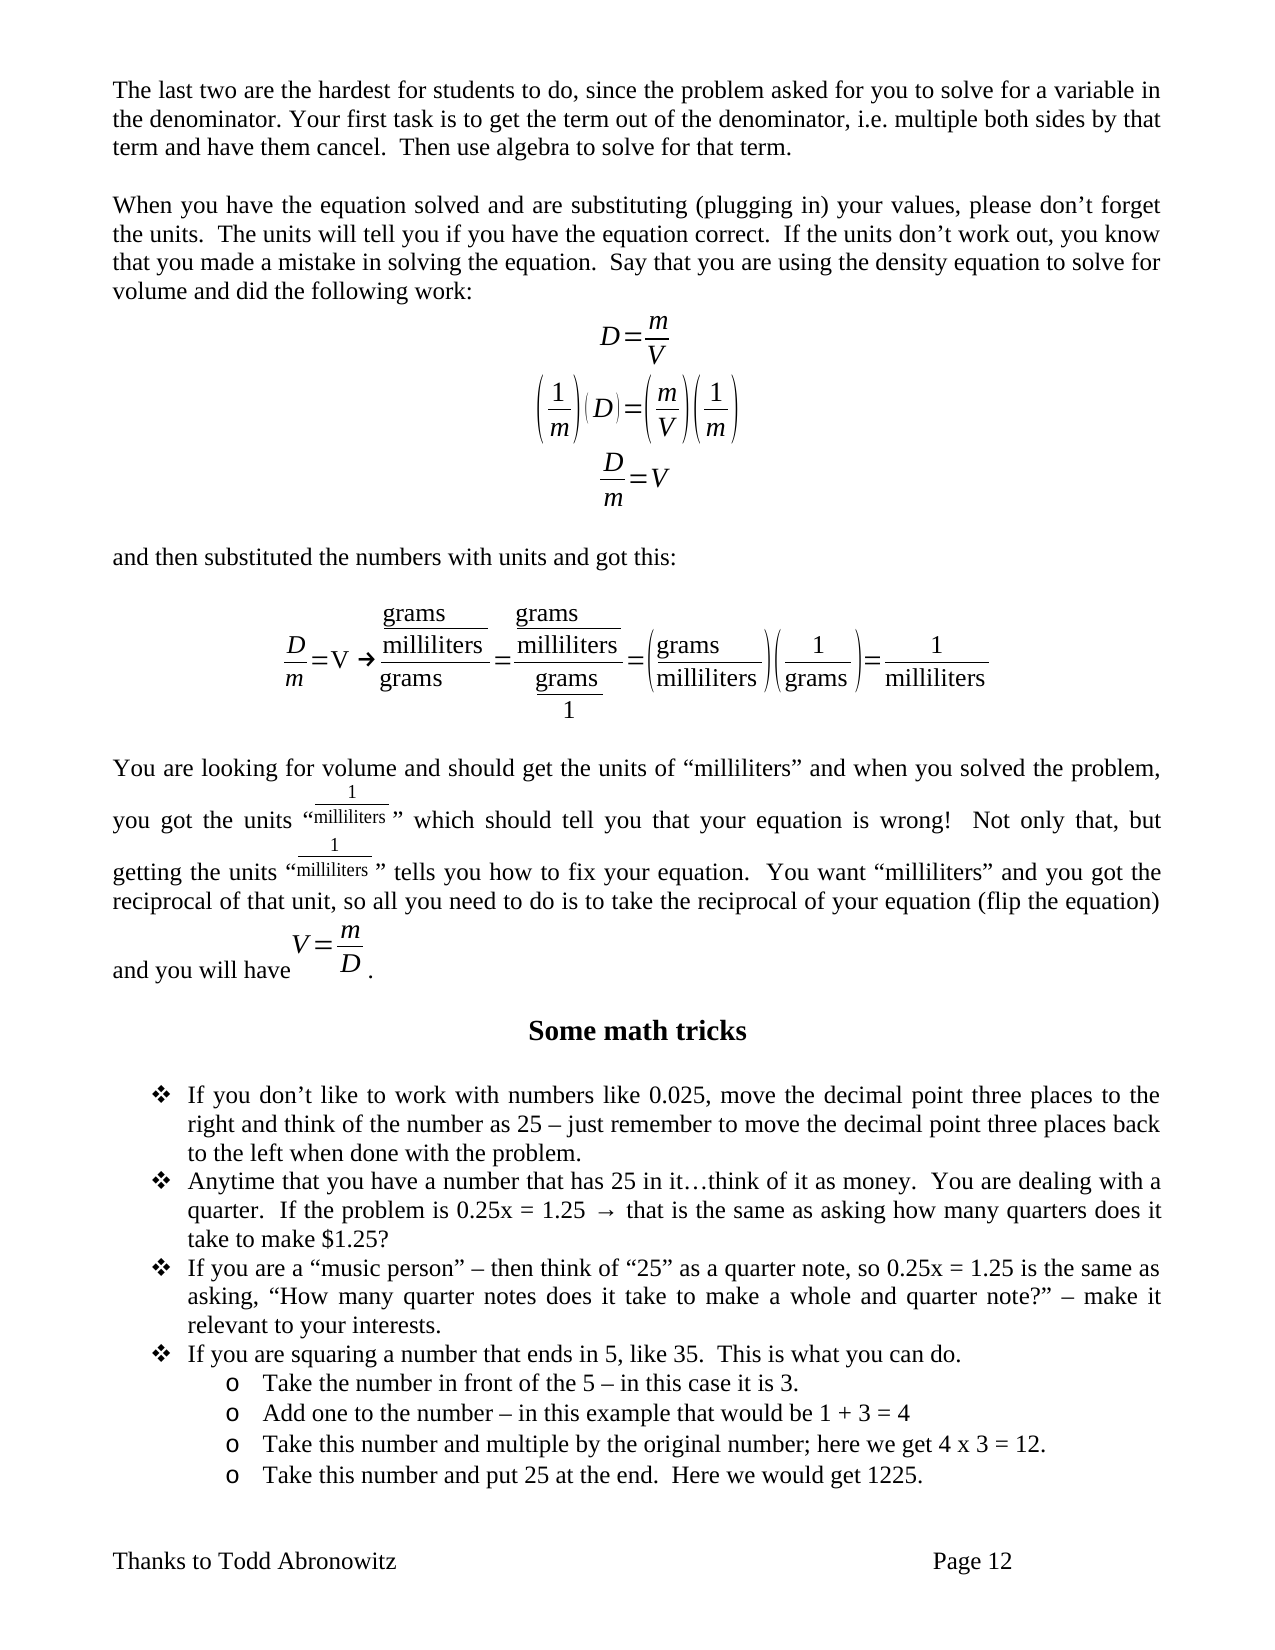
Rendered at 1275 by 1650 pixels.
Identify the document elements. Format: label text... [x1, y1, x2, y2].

text Some math tricks [112, 1013, 1162, 1047]
text You are looking for volume and should get the units of “milliliters” and when you solved the problem, you got the units “” which should tell you that your equation is wrong! Not only that, but getting the units “” tells you how to fix your equation. You want “milliliters” and you got the reciprocal of that unit, so all you need to do is to take the reciprocal of your equation (flip the equation) and you will have. [112, 753, 1162, 984]
text The last two are the hardest for students to do, since the problem asked for you to solve for a variable in the denominator. Your first task is to get the term out of the denominator, i.e. multiple both sides by that term and have them cancel. Then use algebra to solve for that term. [112, 75, 1162, 161]
text and then substituted the numbers with units and got this: [112, 542, 1162, 570]
list Take the number in front of the 5 – in this case it is 3. [225, 1368, 1162, 1398]
text When you have the equation solved and are substituting (plugging in) your values, please don’t forget the units. The units will tell you if you have the equation correct. If the units don’t work out, you know that you made a mistake in solving the equation. Say that you are using the density equation to solve for volume and did the following work: [112, 190, 1162, 305]
list Take this number and multiple by the original number; here we get 4 x 3 = 12. [225, 1429, 1162, 1460]
list If you don’t like to work with numbers like 0.025, move the decimal point three places to the right and think of the number as 25 – just remember to move the decimal point three places back to the left when done with the problem. [150, 1080, 1162, 1166]
list Anytime that you have a number that has 25 in it…think of it as money. You are dealing with a quarter. If the problem is 0.25x = 1.25 that is the same as asking how many quarters does it take to make $1.25? [150, 1166, 1162, 1253]
list If you are a “music person” – then think of “25” as a quarter note, so 0.25x = 1.25 is the same as asking, “How many quarter notes does it take to make a whole and quarter note?” – make it relevant to your interests. [150, 1253, 1162, 1339]
list If you are squaring a number that ends in 5, like 35. This is what you can do. [150, 1339, 1162, 1368]
list Add one to the number – in this example that would be 1 + 3 = 4 [225, 1398, 1162, 1429]
list Take this number and put 25 at the end. Here we would get 1225. [225, 1460, 1162, 1491]
